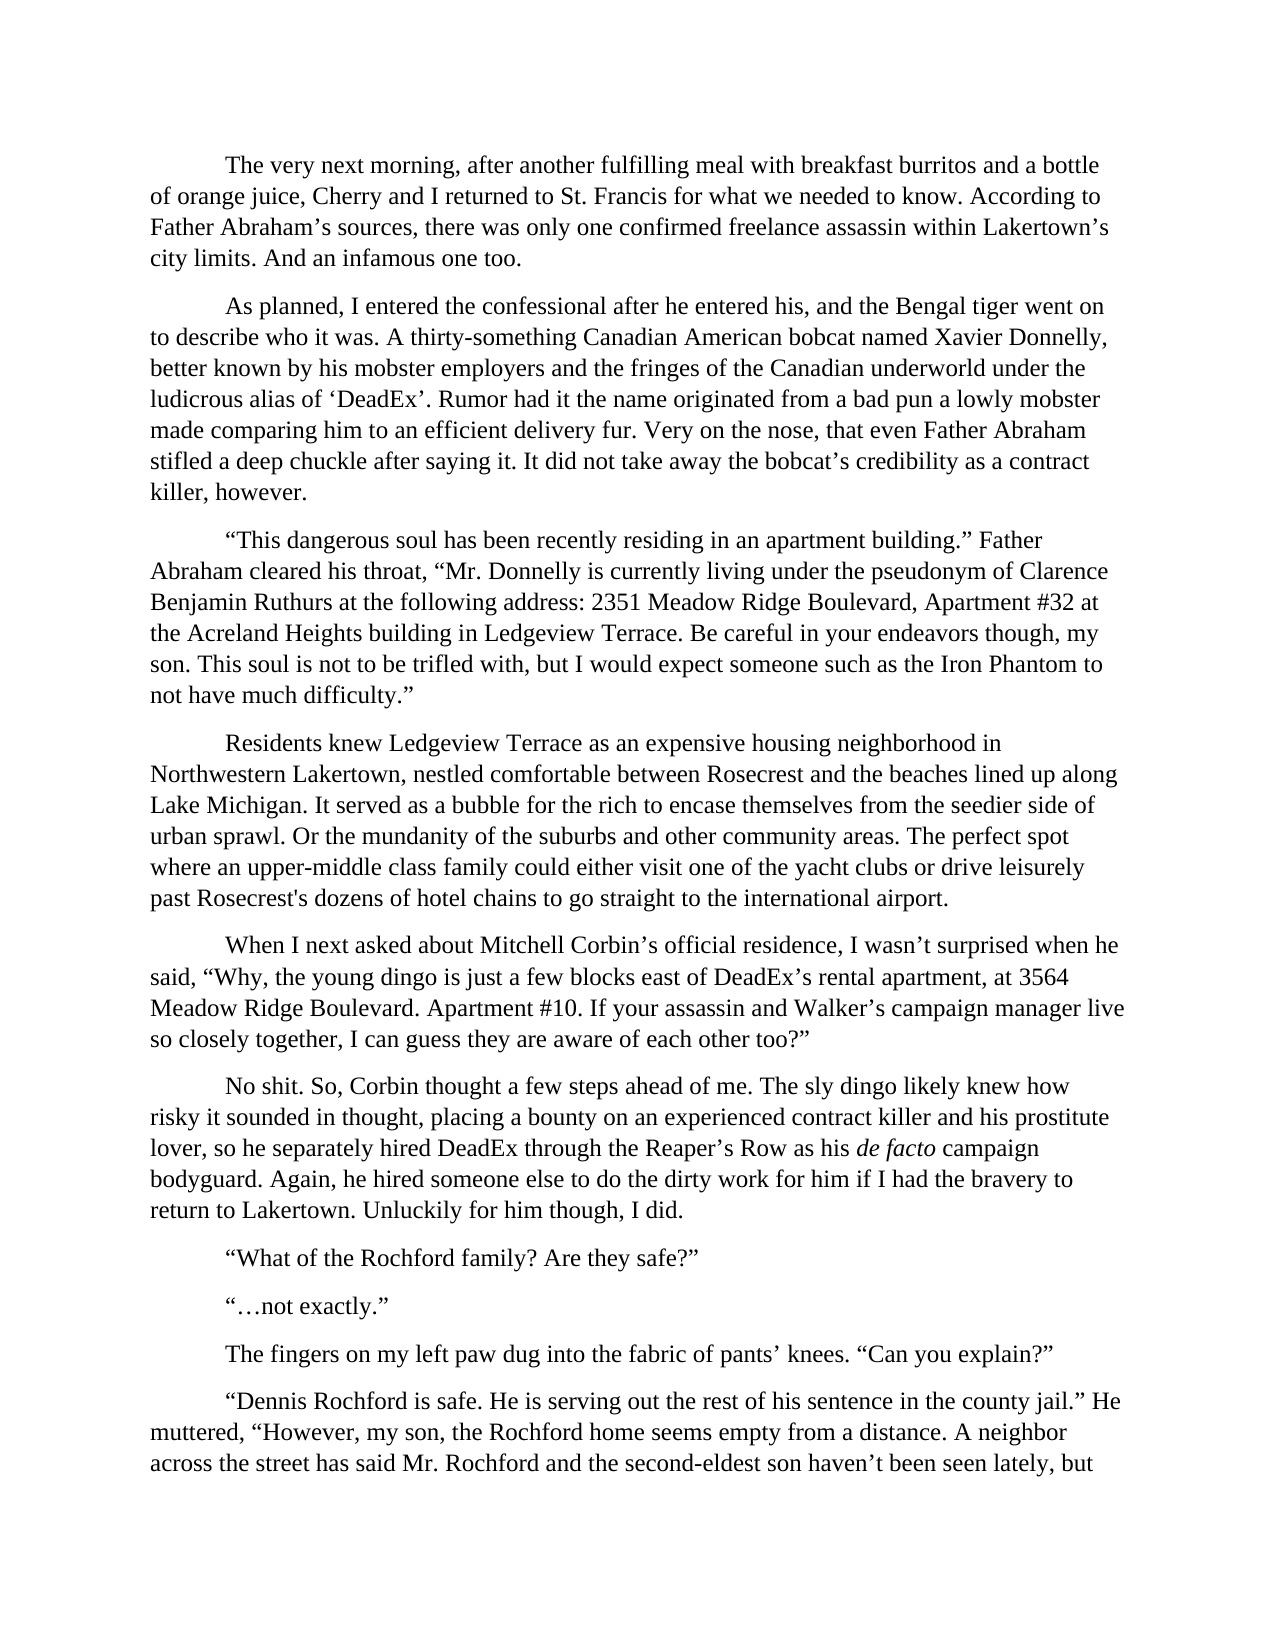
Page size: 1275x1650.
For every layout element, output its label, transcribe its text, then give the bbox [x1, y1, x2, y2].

text Residents knew Ledgeview Terrace as an expensive housing neighborhood in Northwestern Lakertown, nestled comfortable between Rosecrest and the beaches lined up along Lake Michigan. It served as a bubble for the rich to encase themselves from the seedier side of urban sprawl. Or the mundanity of the suburbs and other community areas. The perfect spot where an upper-middle class family could either visit one of the yacht clubs or drive leisurely past Rosecrest's dozens of hotel chains to go straight to the international airport. [150, 728, 1125, 912]
text When I next asked about Mitchell Corbin’s official residence, I wasn’t surprised when he said, “Why, the young dingo is just a few blocks east of DeadEx’s rental apartment, at 3564 Meadow Ridge Boulevard. Apartment #10. If your assassin and Walker’s campaign manager live so closely together, I can guess they are aware of each other too?” [150, 931, 1125, 1052]
text “…not exactly.” [150, 1291, 1125, 1320]
text “This dangerous soul has been recently residing in an apartment building.” Father Abraham cleared his throat, “Mr. Donnelly is currently living under the pseudonym of Clarence Benjamin Ruthurs at the following address: 2351 Meadow Ridge Boulevard, Apartment #32 at the Acreland Heights building in Ledgeview Terrace. Be careful in your endeavors though, my son. This soul is not to be trifled with, but I would expect someone such as the Iron Phantom to not have much difficulty.” [150, 525, 1125, 709]
text No shit. So, Corbin thought a few steps ahead of me. The sly dingo likely knew how risky it sounded in thought, placing a bounty on an experienced contract killer and his prostitute lover, so he separately hired DeadEx through the Reaper’s Row as his de facto campaign bodyguard. Again, he hired someone else to do the dirty work for him if I had the bravery to return to Lakertown. Unluckily for him though, I did. [150, 1071, 1125, 1224]
text The very next morning, after another fulfilling meal with breakfast burritos and a bottle of orange juice, Cherry and I returned to St. Francis for what we needed to know. According to Father Abraham’s sources, there was only one confirmed freelance assassin within Lakertown’s city limits. And an infamous one too. [150, 150, 1125, 272]
text As planned, I entered the confessional after he entered his, and the Bengal tiger went on to describe who it was. A thirty-something Canadian American bobcat named Xavier Donnelly, better known by his mobster employers and the fringes of the Canadian underworld under the ludicrous alias of ‘DeadEx’. Rumor had it the name originated from a bad pun a lowly mobster made comparing him to an efficient delivery fur. Very on the nose, that even Father Abraham stifled a deep chuckle after saying it. It did not take away the bobcat’s credibility as a contract killer, however. [150, 291, 1125, 506]
text “What of the Rochford family? Are they safe?” [150, 1243, 1125, 1272]
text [150, 1386, 1125, 1477]
text The fingers on my left paw dug into the fabric of pants’ knees. “Can you explain?” [150, 1339, 1125, 1367]
